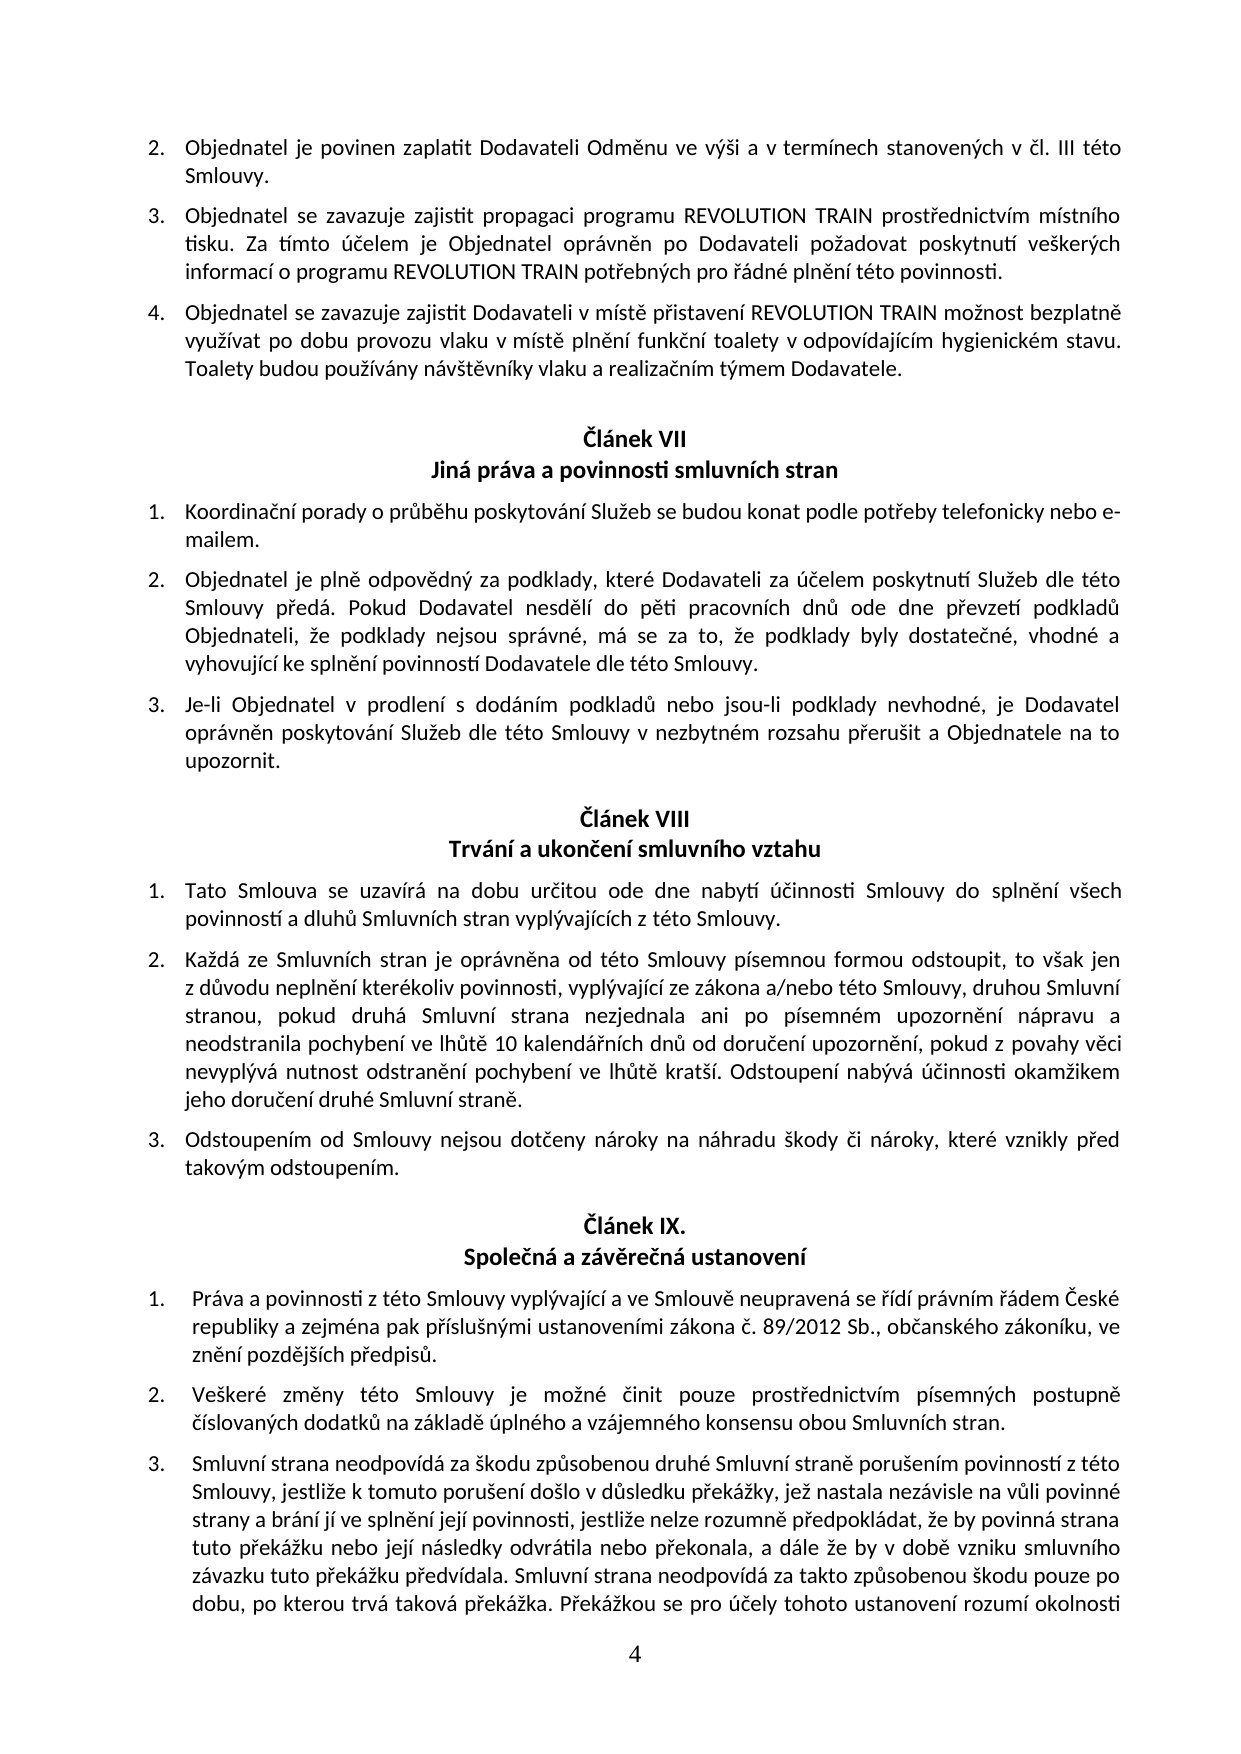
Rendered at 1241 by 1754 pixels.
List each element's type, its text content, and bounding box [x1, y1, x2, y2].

text Článek IX. [148, 1210, 1122, 1241]
list Koordinační porady o průběhu poskytování Služeb se budou konat podle potřeby telefonicky nebo e-mailem. [148, 497, 1122, 553]
list Odstoupením od Smlouvy nejsou dotčeny nároky na náhradu škody či nároky, které vznikly před takovým odstoupením. [148, 1126, 1122, 1182]
list Je-li Objednatel v prodlení s dodáním podkladů nebo jsou-li podklady nevhodné, je Dodavatel oprávněn poskytování Služeb dle této Smlouvy v nezbytném rozsahu přerušit a Objednatele na to upozornit. [148, 690, 1122, 774]
text Trvání a ukončení smluvního vztahu [148, 833, 1122, 864]
list Objednatel je povinen zaplatit Dodavateli Odměnu ve výši a v termínech stanovených v čl. III této Smlouvy. [148, 133, 1122, 189]
text Článek VIII [148, 803, 1122, 833]
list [148, 1449, 1122, 1617]
list Objednatel se zavazuje zajistit Dodavateli v místě přistavení REVOLUTION TRAIN možnost bezplatně využívat po dobu provozu vlaku v místě plnění funkční toalety v odpovídajícím hygienickém stavu. Toalety budou používány návštěvníky vlaku a realizačním týmem Dodavatele. [148, 298, 1122, 382]
text Jiná práva a povinnosti smluvních stran [148, 454, 1122, 484]
list Každá ze Smluvních stran je oprávněna od této Smlouvy písemnou formou odstoupit, to však jen z důvodu neplnění kterékoliv povinnosti, vyplývající ze zákona a/nebo této Smlouvy, druhou Smluvní stranou, pokud druhá Smluvní strana nezjednala ani po písemném upozornění nápravu a neodstranila pochybení ve lhůtě 10 kalendářních dnů od doručení upozornění, pokud z povahy věci nevyplývá nutnost odstranění pochybení ve lhůtě kratší. Odstoupení nabývá účinnosti okamžikem jeho doručení druhé Smluvní straně. [148, 945, 1122, 1113]
text Společná a závěrečná ustanovení [148, 1241, 1122, 1271]
list Tato Smlouva se uzavírá na dobu určitou ode dne nabytí účinnosti Smlouvy do splnění všech povinností a dluhů Smluvních stran vyplývajících z této Smlouvy. [148, 876, 1122, 932]
list Objednatel je plně odpovědný za podklady, které Dodavateli za účelem poskytnutí Služeb dle této Smlouvy předá. Pokud Dodavatel nesdělí do pěti pracovních dnů ode dne převzetí podkladů Objednateli, že podklady nejsou správné, má se za to, že podklady byly dostatečné, vhodné a vyhovující ke splnění povinností Dodavatele dle této Smlouvy. [148, 565, 1122, 677]
list Objednatel se zavazuje zajistit propagaci programu REVOLUTION TRAIN prostřednictvím místního tisku. Za tímto účelem je Objednatel oprávněn po Dodavateli požadovat poskytnutí veškerých informací o programu REVOLUTION TRAIN potřebných pro řádné plnění této povinnosti. [148, 201, 1122, 286]
list Práva a povinnosti z této Smlouvy vyplývající a ve Smlouvě neupravená se řídí právním řádem České republiky a zejména pak příslušnými ustanoveními zákona č. 89/2012 Sb., občanského zákoníku, ve znění pozdějších předpisů. [148, 1284, 1122, 1368]
list Veškeré změny této Smlouvy je možné činit pouze prostřednictvím písemných postupně číslovaných dodatků na základě úplného a vzájemného konsensu obou Smluvních stran. [148, 1380, 1122, 1436]
text Článek VII [148, 423, 1122, 454]
